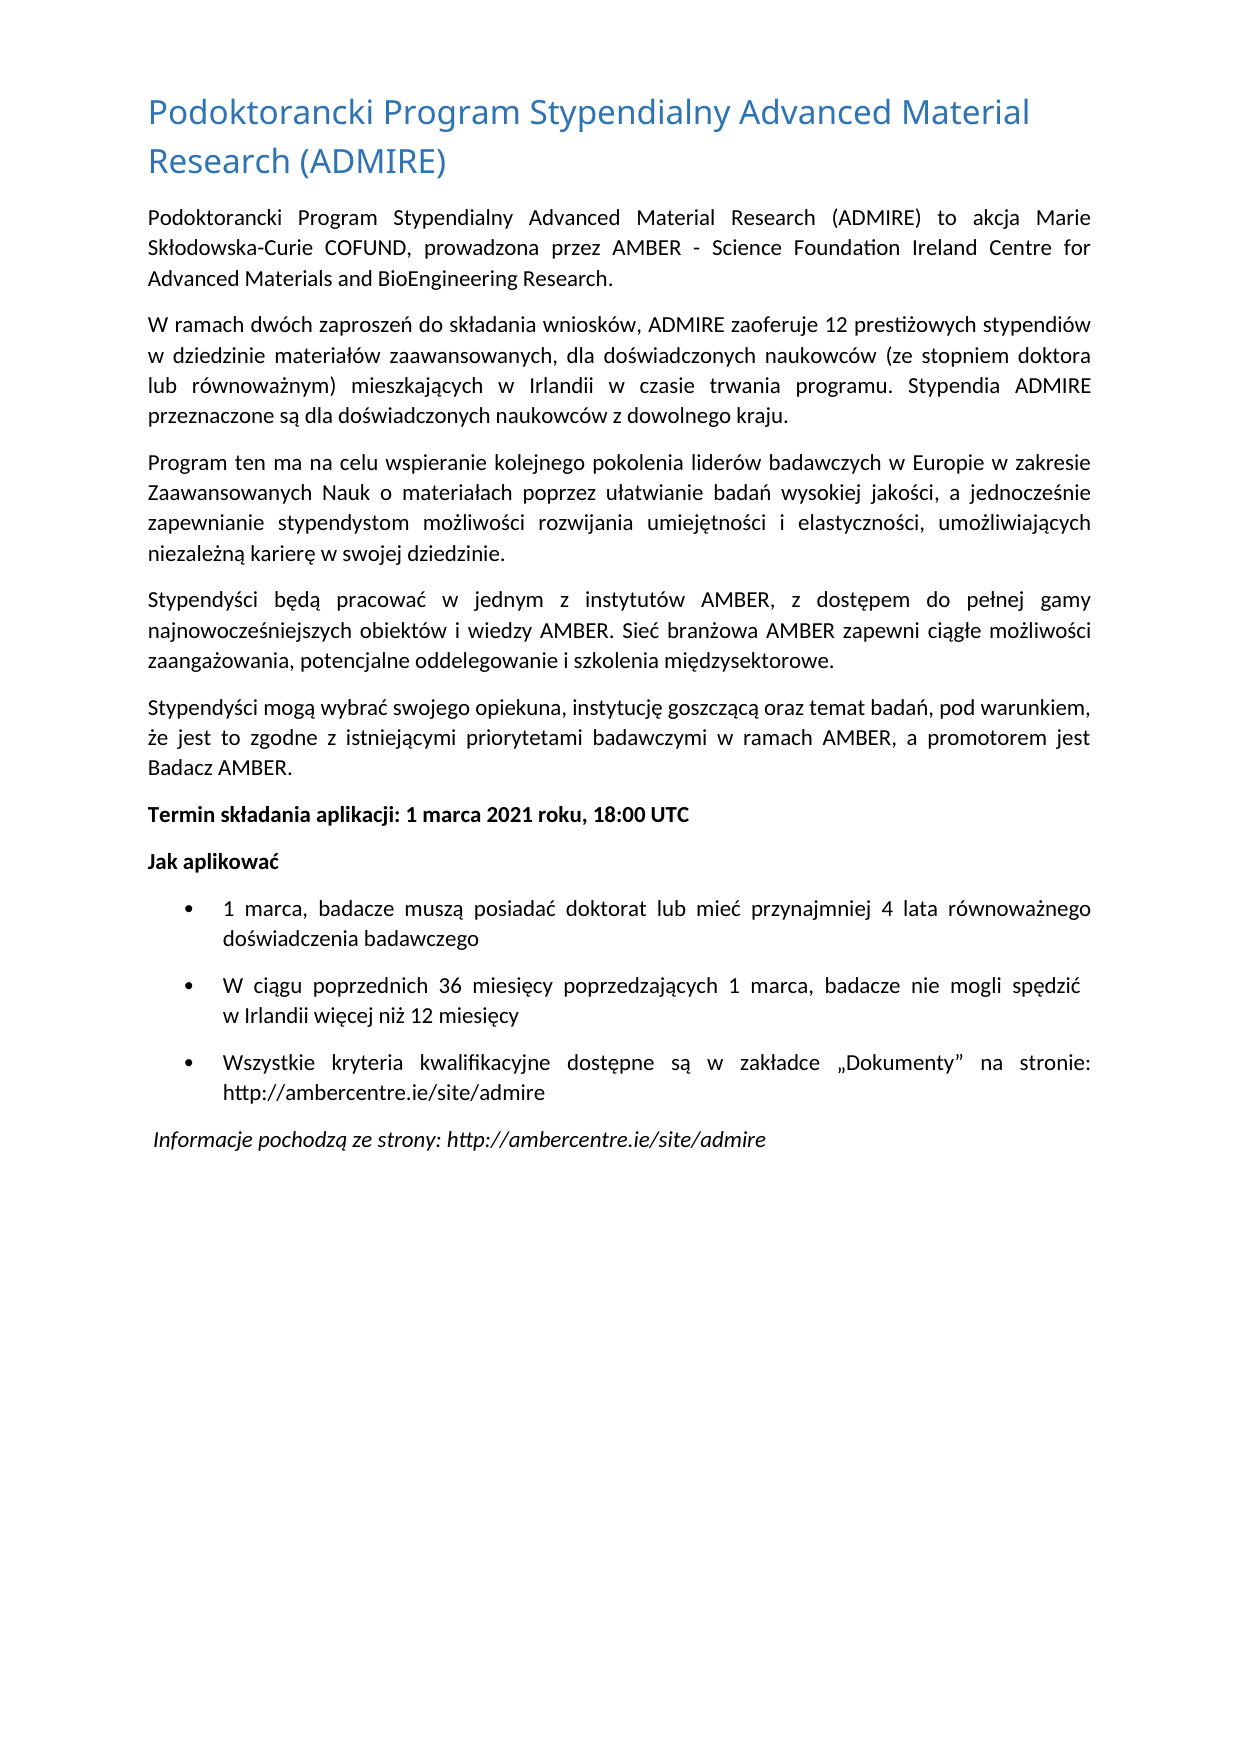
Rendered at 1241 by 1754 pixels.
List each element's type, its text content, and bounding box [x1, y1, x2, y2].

text Stypendyści będą pracować w jednym z instytutów AMBER, z dostępem do pełnej gamy najnowocześniejszych obiektów i wiedzy AMBER. Sieć branżowa AMBER zapewni ciągłe możliwości zaangażowania, potencjalne oddelegowanie i szkolenia międzysektorowe. [148, 586, 1093, 674]
text Termin składania aplikacji: 1 marca 2021 roku, 18:00 UTC [148, 800, 1093, 828]
text Program ten ma na celu wspieranie kolejnego pokolenia liderów badawczych w Europie w zakresie Zaawansowanych Nauk o materiałach poprzez ułatwianie badań wysokiej jakości, a jednocześnie zapewnianie stypendystom możliwości rozwijania umiejętności i elastyczności, umożliwiających niezależną karierę w swojej dziedzinie. [148, 448, 1093, 567]
text Stypendyści mogą wybrać swojego opiekuna, instytucję goszczącą oraz temat badań, pod warunkiem, że jest to zgodne z istniejącymi priorytetami badawczymi w ramach AMBER, a promotorem jest Badacz AMBER. [148, 693, 1093, 781]
text Podoktorancki Program Stypendialny Advanced Material Research (ADMIRE) [148, 89, 1093, 183]
text Jak aplikować [148, 847, 1093, 875]
list 1 marca, badacze muszą posiadać doktorat lub mieć przynajmniej 4 lata równoważnego doświadczenia badawczego [185, 894, 1093, 952]
list Wszystkie kryteria kwalifikacyjne dostępne są w zakładce „Dokumenty” na stronie: http://ambercentre.ie/site/admire [185, 1048, 1093, 1106]
text W ramach dwóch zaproszeń do składania wniosków, ADMIRE zaoferuje 12 prestiżowych stypendiów w dziedzinie materiałów zaawansowanych, dla doświadczonych naukowców (ze stopniem doktora lub równoważnym) mieszkających w Irlandii w czasie trwania programu. Stypendia ADMIRE przeznaczone są dla doświadczonych naukowców z dowolnego kraju. [148, 311, 1093, 429]
text Informacje pochodzą ze strony: http://ambercentre.ie/site/admire [148, 1125, 1093, 1153]
list W ciągu poprzednich 36 miesięcy poprzedzających 1 marca, badacze nie mogli spędzić w Irlandii więcej niż 12 miesięcy [185, 971, 1093, 1029]
text Podoktorancki Program Stypendialny Advanced Material Research (ADMIRE) to akcja Marie Skłodowska-Curie COFUND, prowadzona przez AMBER - Science Foundation Ireland Centre for Advanced Materials and BioEngineering Research. [148, 203, 1093, 292]
